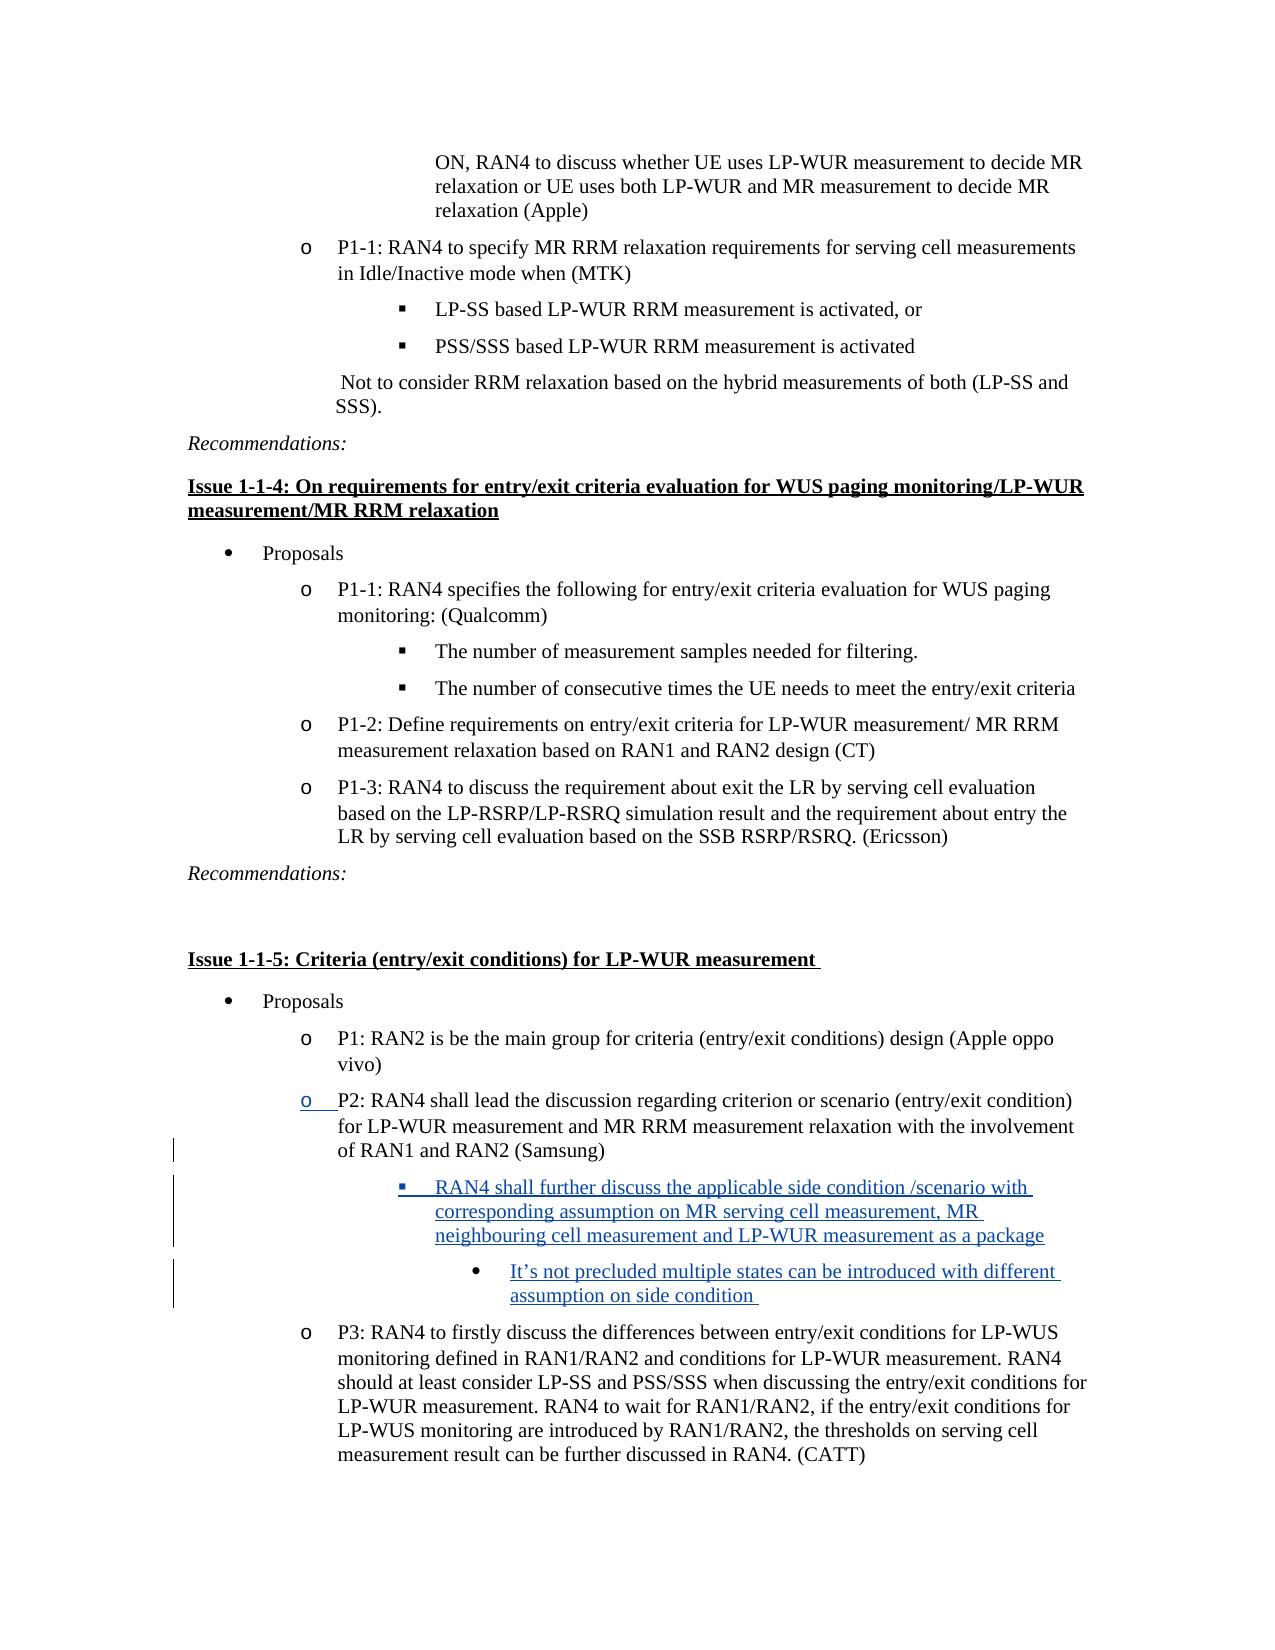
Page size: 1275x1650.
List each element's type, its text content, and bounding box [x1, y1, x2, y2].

list P1: RAN2 is be the main group for criteria (entry/exit conditions) design (Apple oppo vivo) [300, 1026, 1087, 1076]
list The number of consecutive times the UE needs to meet the entry/exit criteria [397, 676, 1087, 700]
list PSS/SSS based LP-WUR RRM measurement is activated [397, 333, 1087, 358]
list P3: RAN4 to firstly discuss the differences between entry/exit conditions for LP-WUS monitoring defined in RAN1/RAN2 and conditions for LP-WUR measurement. RAN4 should at least consider LP-SS and PSS/SSS when discussing the entry/exit conditions for LP-WUR measurement. RAN4 to wait for RAN1/RAN2, if the entry/exit conditions for LP-WUS monitoring are introduced by RAN1/RAN2, the thresholds on serving cell measurement result can be further discussed in RAN4. (CATT) [300, 1320, 1087, 1466]
list The number of measurement samples needed for filtering. [397, 639, 1087, 663]
text Issue 1-1-5: Criteria (entry/exit conditions) for LP-WUR measurement [187, 947, 1087, 971]
list P2: RAN4 shall lead the discussion regarding criterion or scenario (entry/exit condition) for LP-WUR measurement and MR RRM measurement relaxation with the involvement of RAN1 and RAN2 (Samsung) [300, 1088, 1087, 1162]
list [397, 150, 1087, 222]
list Proposals [225, 540, 1087, 564]
list LP-SS based LP-WUR RRM measurement is activated, or [397, 297, 1087, 321]
text Recommendations: [187, 431, 1087, 455]
list P1-1: RAN4 to specify MR RRM relaxation requirements for serving cell measurements in Idle/Inactive mode when (MTK) [300, 235, 1087, 284]
list P1-1: RAN4 specifies the following for entry/exit criteria evaluation for WUS paging monitoring: (Qualcomm) [300, 577, 1087, 627]
text Recommendations: [187, 861, 1087, 885]
list P1-3: RAN4 to discuss the requirement about exit the LR by serving cell evaluation based on the LP-RSRP/LP-RSRQ simulation result and the requirement about entry the LR by serving cell evaluation based on the SSB RSRP/RSRQ. (Ericsson) [300, 775, 1087, 848]
text Issue 1-1-4: On requirements for entry/exit criteria evaluation for WUS paging monitoring/LP-WUR measurement/MR RRM relaxation [187, 473, 1087, 522]
text Not to consider RRM relaxation based on the hybrid measurements of both (LP-SS and SSS). [335, 370, 1087, 418]
list P1-2: Define requirements on entry/exit criteria for LP-WUR measurement/ MR RRM measurement relaxation based on RAN1 and RAN2 design (CT) [300, 712, 1087, 762]
list Proposals [225, 989, 1087, 1013]
